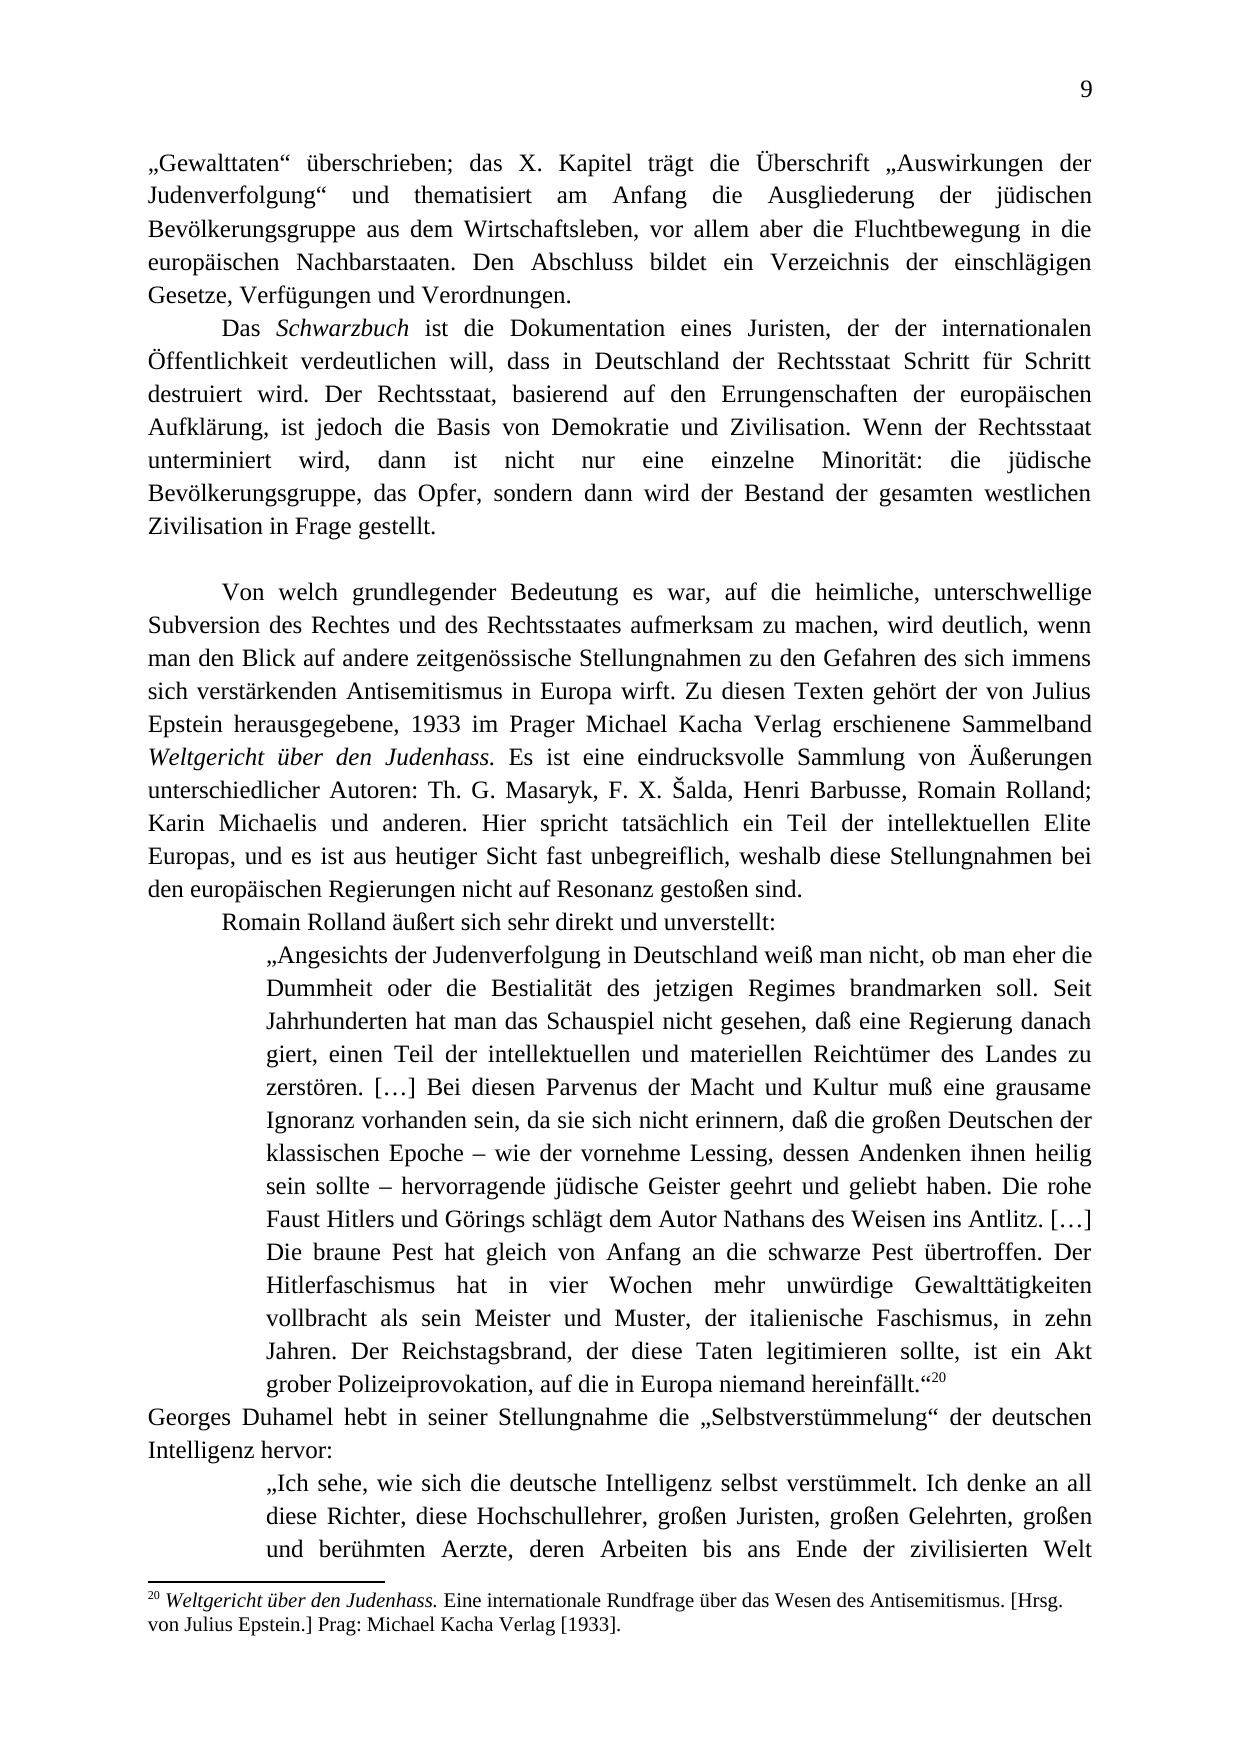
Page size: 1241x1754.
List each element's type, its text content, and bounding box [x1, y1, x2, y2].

text Das Schwarzbuch ist die Dokumentation eines Juristen, der der internationalen Öffentlichkeit verdeutlichen will, dass in Deutschland der Rechtsstaat Schritt für Schritt destruiert wird. Der Rechtsstaat, basierend auf den Errungenschaften der europäischen Aufklärung, ist jedoch die Basis von Demokratie und Zivilisation. Wenn der Rechtsstaat unterminiert wird, dann ist nicht nur eine einzelne Minorität: die jüdische Bevölkerungsgruppe, das Opfer, sondern dann wird der Bestand der gesamten westlichen Zivilisation in Frage gestellt. [148, 313, 1093, 539]
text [148, 148, 1093, 308]
text „Angesichts der Judenverfolgung in Deutschland weiß man nicht, ob man eher die Dummheit oder die Bestialität des jetzigen Regimes brandmarken soll. Seit Jahrhunderten hat man das Schauspiel nicht gesehen, daß eine Regierung danach giert, einen Teil der intellektuellen und materiellen Reichtümer des Landes zu zerstören. […] Bei diesen Parvenus der Macht und Kultur muß eine grausame Ignoranz vorhanden sein, da sie sich nicht erinnern, daß die großen Deutschen der klassischen Epoche – wie der vornehme Lessing, dessen Andenken ihnen heilig sein sollte – hervorragende jüdische Geister geehrt und geliebt haben. Die rohe Faust Hitlers und Görings schlägt dem Autor Nathans des Weisen ins Antlitz. […] Die braune Pest hat gleich von Anfang an die schwarze Pest übertroffen. Der Hitlerfaschismus hat in vier Wochen mehr unwürdige Gewalttätigkeiten vollbracht als sein Meister und Muster, der italienische Faschismus, in zehn Jahren. Der Reichstagsbrand, der diese Taten legitimieren sollte, ist ein Akt grober Polizeiprovokation, auf die in Europa niemand hereinfällt.“ [266, 940, 1093, 1398]
text Romain Rolland äußert sich sehr direkt und unverstellt: [148, 907, 1093, 936]
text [266, 1468, 1093, 1563]
text Von welch grundlegender Bedeutung es war, auf die heimliche, unterschwellige Subversion des Rechtes und des Rechtsstaates aufmerksam zu machen, wird deutlich, wenn man den Blick auf andere zeitgenössische Stellungnahmen zu den Gefahren des sich immens sich verstärkenden Antisemitismus in Europa wirft. Zu diesen Texten gehört der von Julius Epstein herausgegebene, 1933 im Prager Michael Kacha Verlag erschienene Sammelband Weltgericht über den Judenhass. Es ist eine eindrucksvolle Sammlung von Äußerungen unterschiedlicher Autoren: Th. G. Masaryk, F. X. Šalda, Henri Barbusse, Romain Rolland; Karin Michaelis und anderen. Hier spricht tatsächlich ein Teil der intellektuellen Elite Europas, und es ist aus heutiger Sicht fast unbegreiflich, weshalb diese Stellungnahmen bei den europäischen Regierungen nicht auf Resonanz gestoßen sind. [148, 577, 1093, 903]
text Georges Duhamel hebt in seiner Stellungnahme die „Selbstverstümmelung“ der deutschen Intelligenz hervor: [148, 1402, 1093, 1464]
